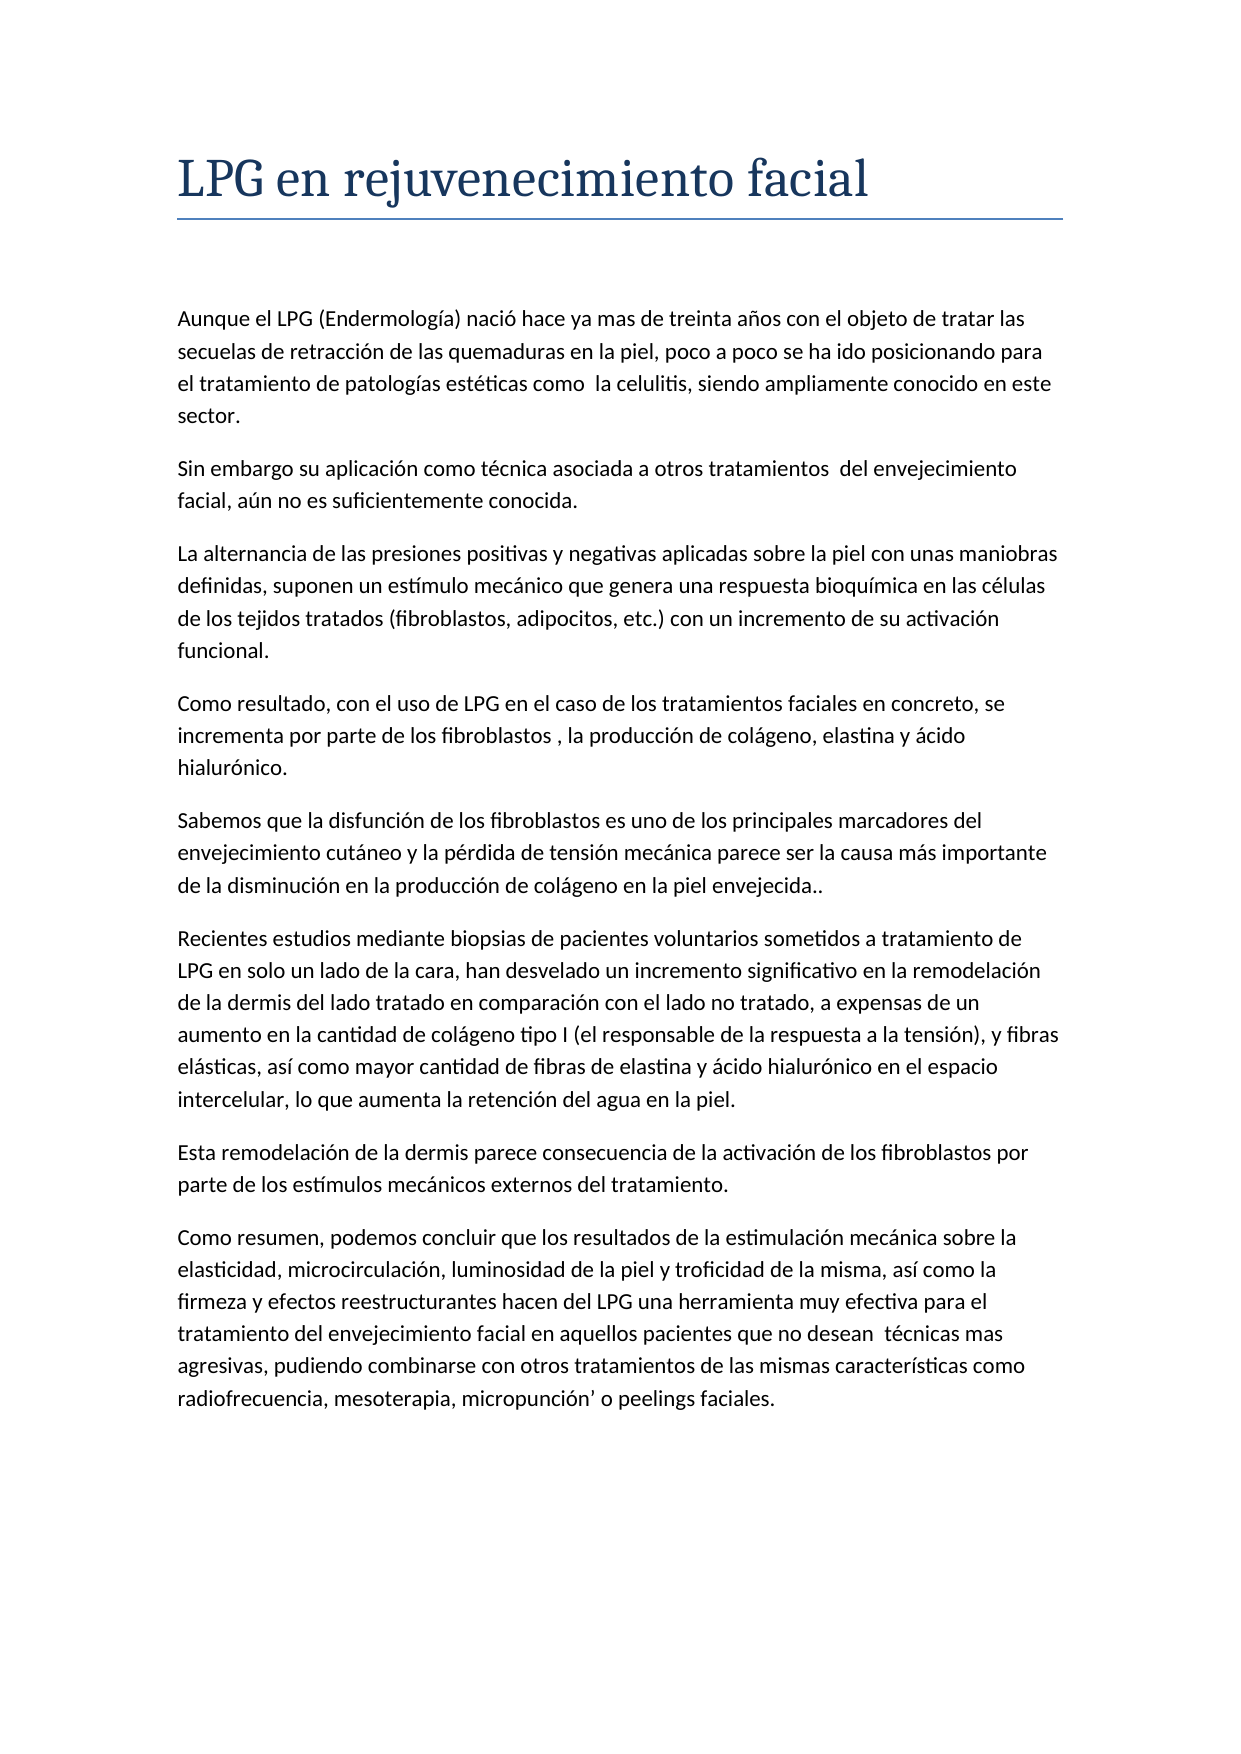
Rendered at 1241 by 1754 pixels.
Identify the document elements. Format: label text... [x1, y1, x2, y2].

text Recientes estudios mediante biopsias de pacientes voluntarios sometidos a tratamiento de LPG en solo un lado de la cara, han desvelado un incremento significativo en la remodelación de la dermis del lado tratado en comparación con el lado no tratado, a expensas de un aumento en la cantidad de colágeno tipo I (el responsable de la respuesta a la tensión), y fibras elásticas, así como mayor cantidad de fibras de elastina y ácido hialurónico en el espacio intercelular, lo que aumenta la retención del agua en la piel. [177, 924, 1063, 1113]
title LPG en rejuvenecimiento facial [177, 148, 1063, 218]
text Sabemos que la disfunción de los fibroblastos es uno de los principales marcadores del envejecimiento cutáneo y la pérdida de tensión mecánica parece ser la causa más importante de la disminución en la producción de colágeno en la piel envejecida.. [177, 806, 1063, 899]
text Como resultado, con el uso de LPG en el caso de los tratamientos faciales en concreto, se incrementa por parte de los fibroblastos , la producción de colágeno, elastina y ácido hialurónico. [177, 689, 1063, 781]
text Sin embargo su aplicación como técnica asociada a otros tratamientos del envejecimiento facial, aún no es suficientemente conocida. [177, 454, 1063, 514]
text Aunque el LPG (Endermología) nació hace ya mas de treinta años con el objeto de tratar las secuelas de retracción de las quemaduras en la piel, poco a poco se ha ido posicionando para el tratamiento de patologías estéticas como la celulitis, siendo ampliamente conocido en este sector. [177, 304, 1063, 429]
text Esta remodelación de la dermis parece consecuencia de la activación de los fibroblastos por parte de los estímulos mecánicos externos del tratamiento. [177, 1138, 1063, 1198]
text La alternancia de las presiones positivas y negativas aplicadas sobre la piel con unas maniobras definidas, suponen un estímulo mecánico que genera una respuesta bioquímica en las células de los tejidos tratados (fibroblastos, adipocitos, etc.) con un incremento de su activación funcional. [177, 539, 1063, 664]
text Como resumen, podemos concluir que los resultados de la estimulación mecánica sobre la elasticidad, microcirculación, luminosidad de la piel y troficidad de la misma, así como la firmeza y efectos reestructurantes hacen del LPG una herramienta muy efectiva para el tratamiento del envejecimiento facial en aquellos pacientes que no desean técnicas mas agresivas, pudiendo combinarse con otros tratamientos de las mismas características como radiofrecuencia, mesoterapia, micropunción’ o peelings faciales. [177, 1223, 1063, 1412]
